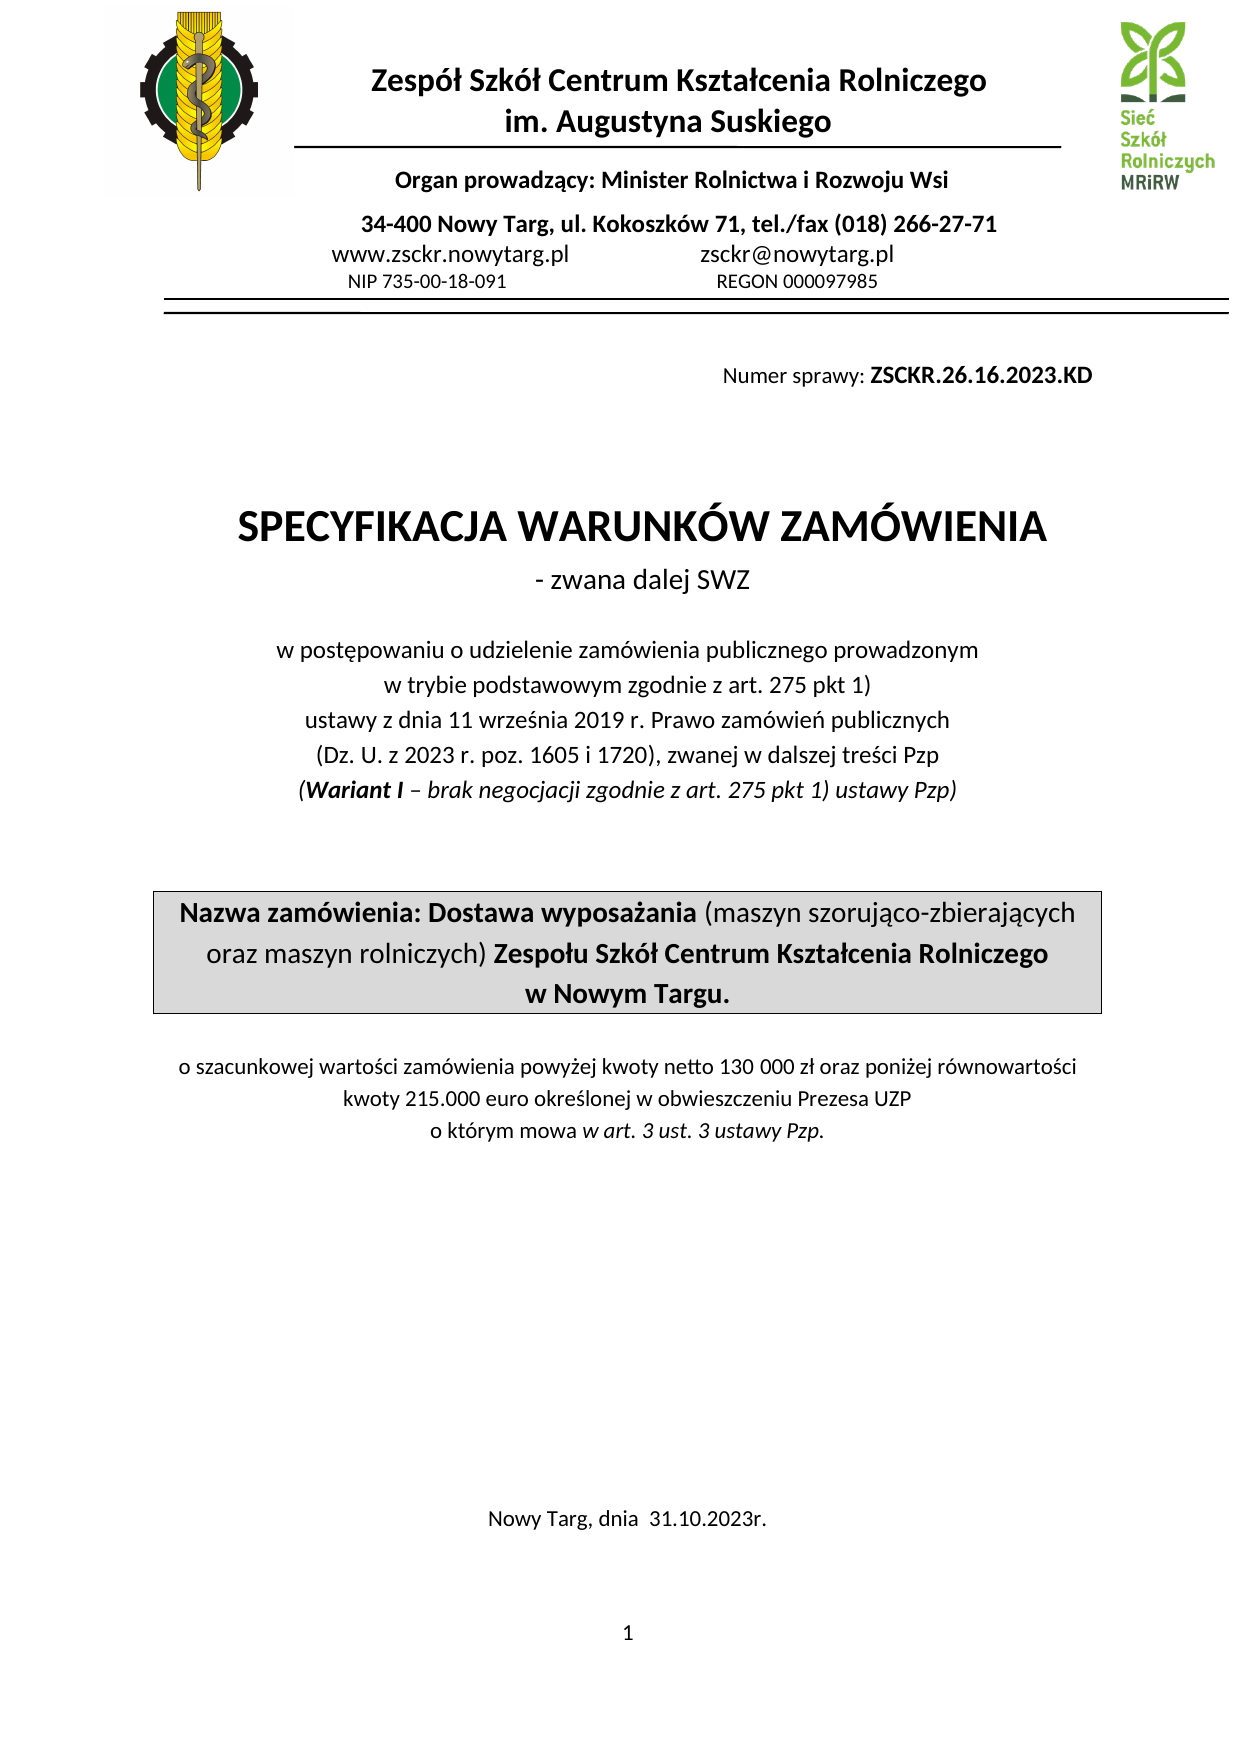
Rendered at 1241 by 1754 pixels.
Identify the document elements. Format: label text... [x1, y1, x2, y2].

text w trybie podstawowym zgodnie z art. 275 pkt 1) [162, 669, 1093, 699]
picture [1105, 6, 1229, 204]
text (Dz. U. z 2023 r. poz. 1605 i 1720), zwanej w dalszej treści Pzp [162, 739, 1093, 769]
text - zwana dalej SWZ [162, 561, 1093, 596]
text o którym mowa w art. 3 ust. 3 ustawy Pzp. [162, 1116, 1093, 1144]
text Nazwa zamówienia: Dostawa wyposażania (maszyn szorująco-zbierających oraz maszyn rolniczych) Zespołu Szkół Centrum Kształcenia Rolniczego w Nowym Targu. [154, 892, 1101, 1013]
text ustawy z dnia 11 września 2019 r. Prawo zamówień publicznych [162, 704, 1093, 734]
text o szacunkowej wartości zamówienia powyżej kwoty netto 130 000 zł oraz poniżej równowartości kwoty 215.000 euro określonej w obwieszczeniu Prezesa UZP [162, 1052, 1093, 1112]
text Numer sprawy: ZSCKR.26.16.2023.KD [162, 359, 1093, 389]
text (Wariant I – brak negocjacji zgodnie z art. 275 pkt 1) ustawy Pzp) [162, 774, 1093, 804]
text w postępowaniu o udzielenie zamówienia publicznego prowadzonym [162, 634, 1093, 664]
text Nowy Targ, dnia 31.10.2023r. [162, 1504, 1093, 1532]
picture [103, 6, 295, 197]
text SPECYFIKACJA warunków zamówienia [162, 496, 1093, 552]
